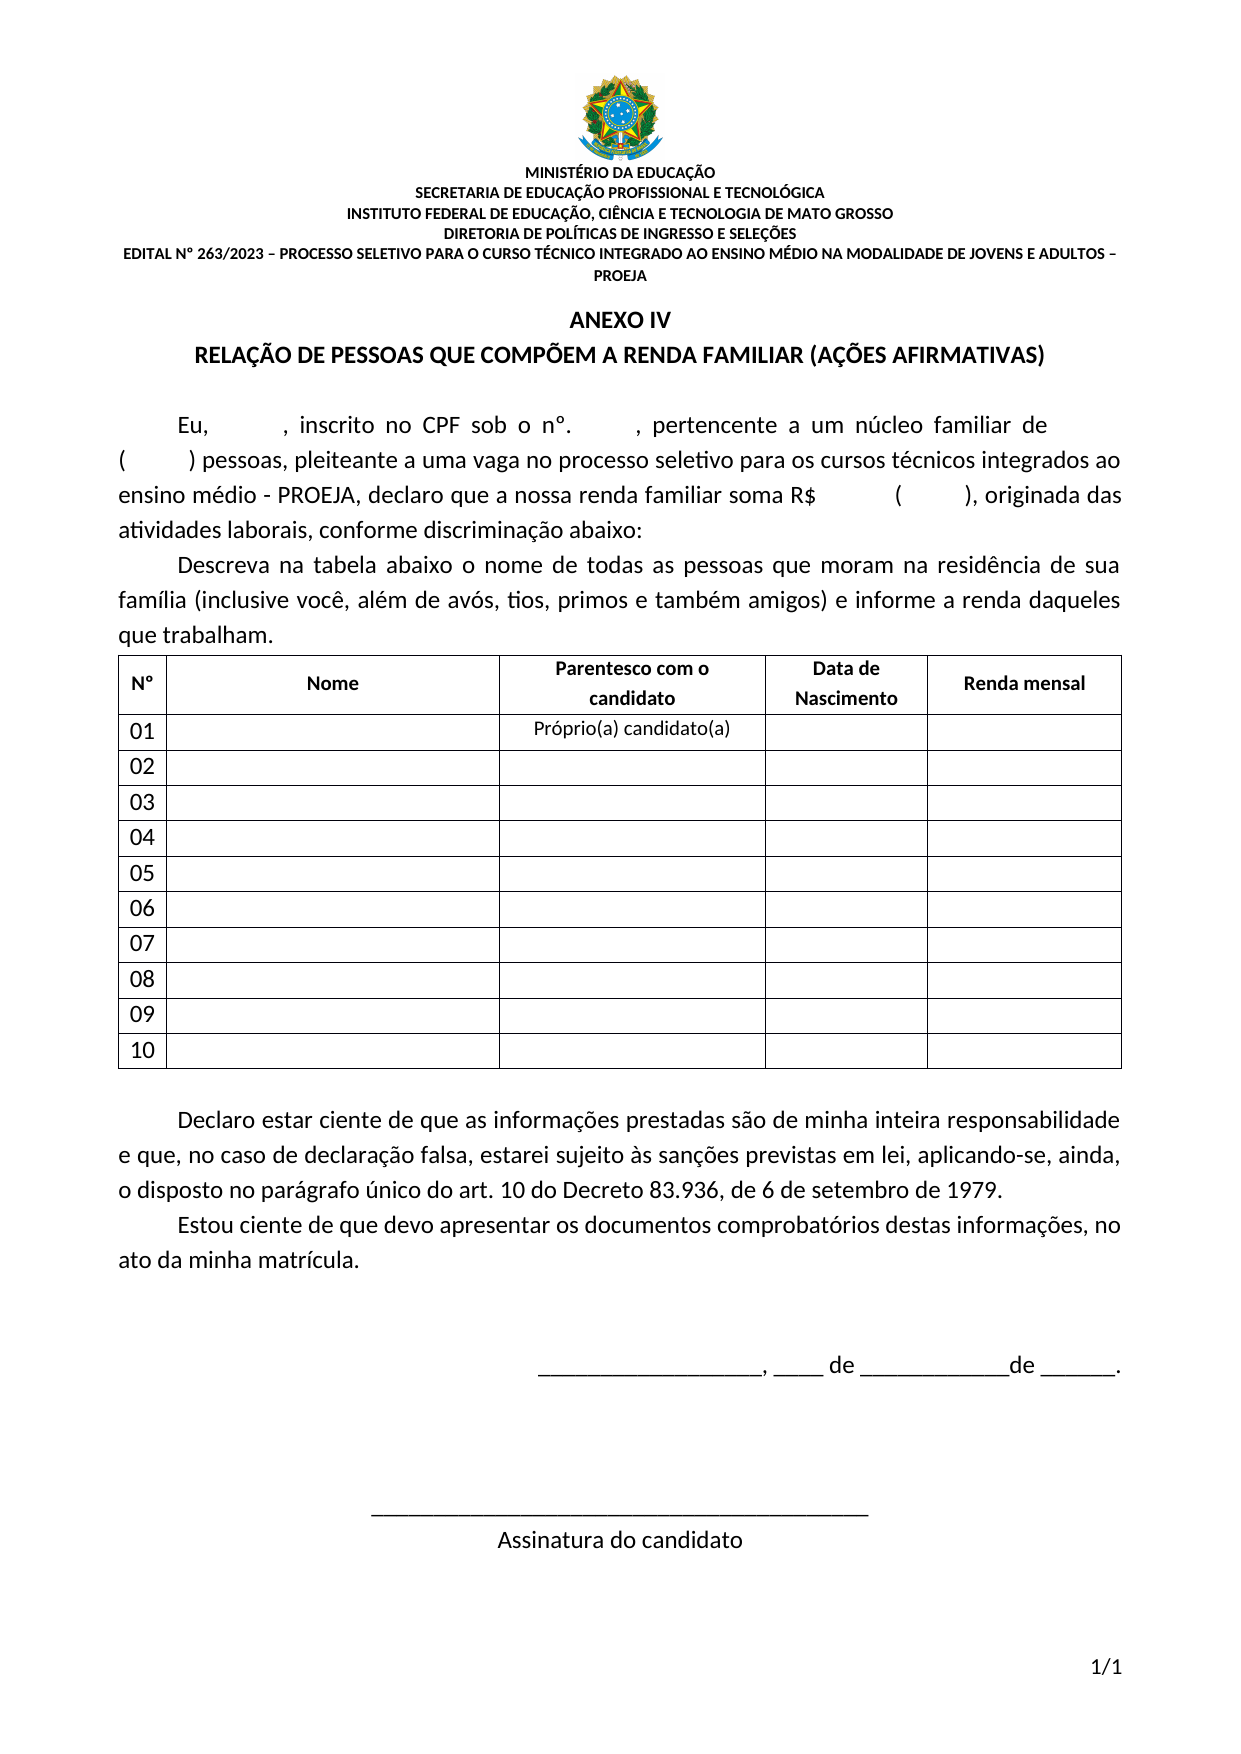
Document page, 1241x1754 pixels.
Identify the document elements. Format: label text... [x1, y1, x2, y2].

table_cell [500, 857, 765, 891]
table_cell [500, 786, 765, 820]
table_cell [167, 715, 499, 749]
table_header Nome [167, 656, 499, 714]
text Declaro estar ciente de que as informações prestadas são de minha inteira responsabilidade e que, no caso de declaração falsa, estarei sujeito às sanções previstas em lei, aplicando-se, ainda, o disposto no parágrafo único do art. 10 do Decreto 83.936, de 6 de setembro de 1979. [118, 1104, 1122, 1205]
table_cell [500, 751, 765, 785]
text Descreva na tabela abaixo o nome de todas as pessoas que moram na residência de sua família (inclusive você, além de avós, tios, primos e também amigos) e informe a renda daqueles que trabalham. [118, 549, 1122, 650]
table_cell Próprio(a) candidato(a) [500, 715, 765, 749]
table_cell [928, 963, 1121, 997]
table_cell [167, 1034, 499, 1068]
table_cell 04 [119, 821, 166, 856]
text Eu, , inscrito no CPF sob o nº. , pertencente a um núcleo familiar de ( ) pessoas, pleiteante a uma vaga no processo seletivo para os cursos técnicos integrados ao ensino médio - PROEJA, declaro que a nossa renda familiar soma R$ ( ), originada das atividades laborais, conforme discriminação abaixo: [118, 409, 1122, 545]
table_cell [766, 963, 927, 997]
table_cell [766, 892, 927, 927]
table_cell [928, 751, 1121, 785]
table_cell [766, 1034, 927, 1068]
table_cell [167, 928, 499, 962]
table_cell 06 [119, 892, 166, 927]
table_cell [500, 1034, 765, 1068]
table_cell [766, 786, 927, 820]
table_cell [500, 821, 765, 856]
table_cell [167, 857, 499, 891]
table_cell [928, 999, 1121, 1033]
table_cell [928, 928, 1121, 962]
text Assinatura do candidato [118, 1524, 1122, 1555]
table_cell [167, 999, 499, 1033]
table_cell [928, 892, 1121, 927]
table_cell [766, 857, 927, 891]
table_cell 09 [119, 999, 166, 1033]
table_cell [500, 963, 765, 997]
text ANEXO IV [118, 304, 1122, 335]
table_cell 05 [119, 857, 166, 891]
table_cell [766, 715, 927, 749]
table_cell [500, 928, 765, 962]
text __________________, ____ de ____________de ______. [118, 1349, 1122, 1380]
text ________________________________________ [118, 1489, 1122, 1520]
table_cell [167, 786, 499, 820]
table_cell [167, 963, 499, 997]
table_cell [766, 821, 927, 856]
text RELAÇÃO DE PESSOAS QUE COMPÕEM A RENDA FAMILIAR (AÇÕES AFIRMATIVAS) [118, 339, 1122, 370]
table_cell [167, 751, 499, 785]
table_cell [928, 1034, 1121, 1068]
table_cell [766, 928, 927, 962]
table_cell 03 [119, 786, 166, 820]
table_cell 08 [119, 963, 166, 997]
table_cell [500, 892, 765, 927]
table_cell 02 [119, 751, 166, 785]
table_cell [766, 751, 927, 785]
table_cell [167, 892, 499, 927]
table_cell [167, 821, 499, 856]
table_cell 01 [119, 715, 166, 749]
table_cell [766, 999, 927, 1033]
table_cell [928, 786, 1121, 820]
table_cell 07 [119, 928, 166, 962]
table_header Parentesco com o candidato [500, 656, 765, 714]
text Estou ciente de que devo apresentar os documentos comprobatórios destas informações, no ato da minha matrícula. [118, 1209, 1122, 1275]
table_cell [928, 715, 1121, 749]
table_cell [928, 821, 1121, 856]
table_header Data de Nascimento [766, 656, 927, 714]
picture [575, 73, 666, 163]
table_cell [928, 857, 1121, 891]
table_cell [500, 999, 765, 1033]
table_header Nº [119, 656, 166, 714]
table_header Renda mensal [928, 656, 1121, 714]
table_cell 10 [119, 1034, 166, 1068]
